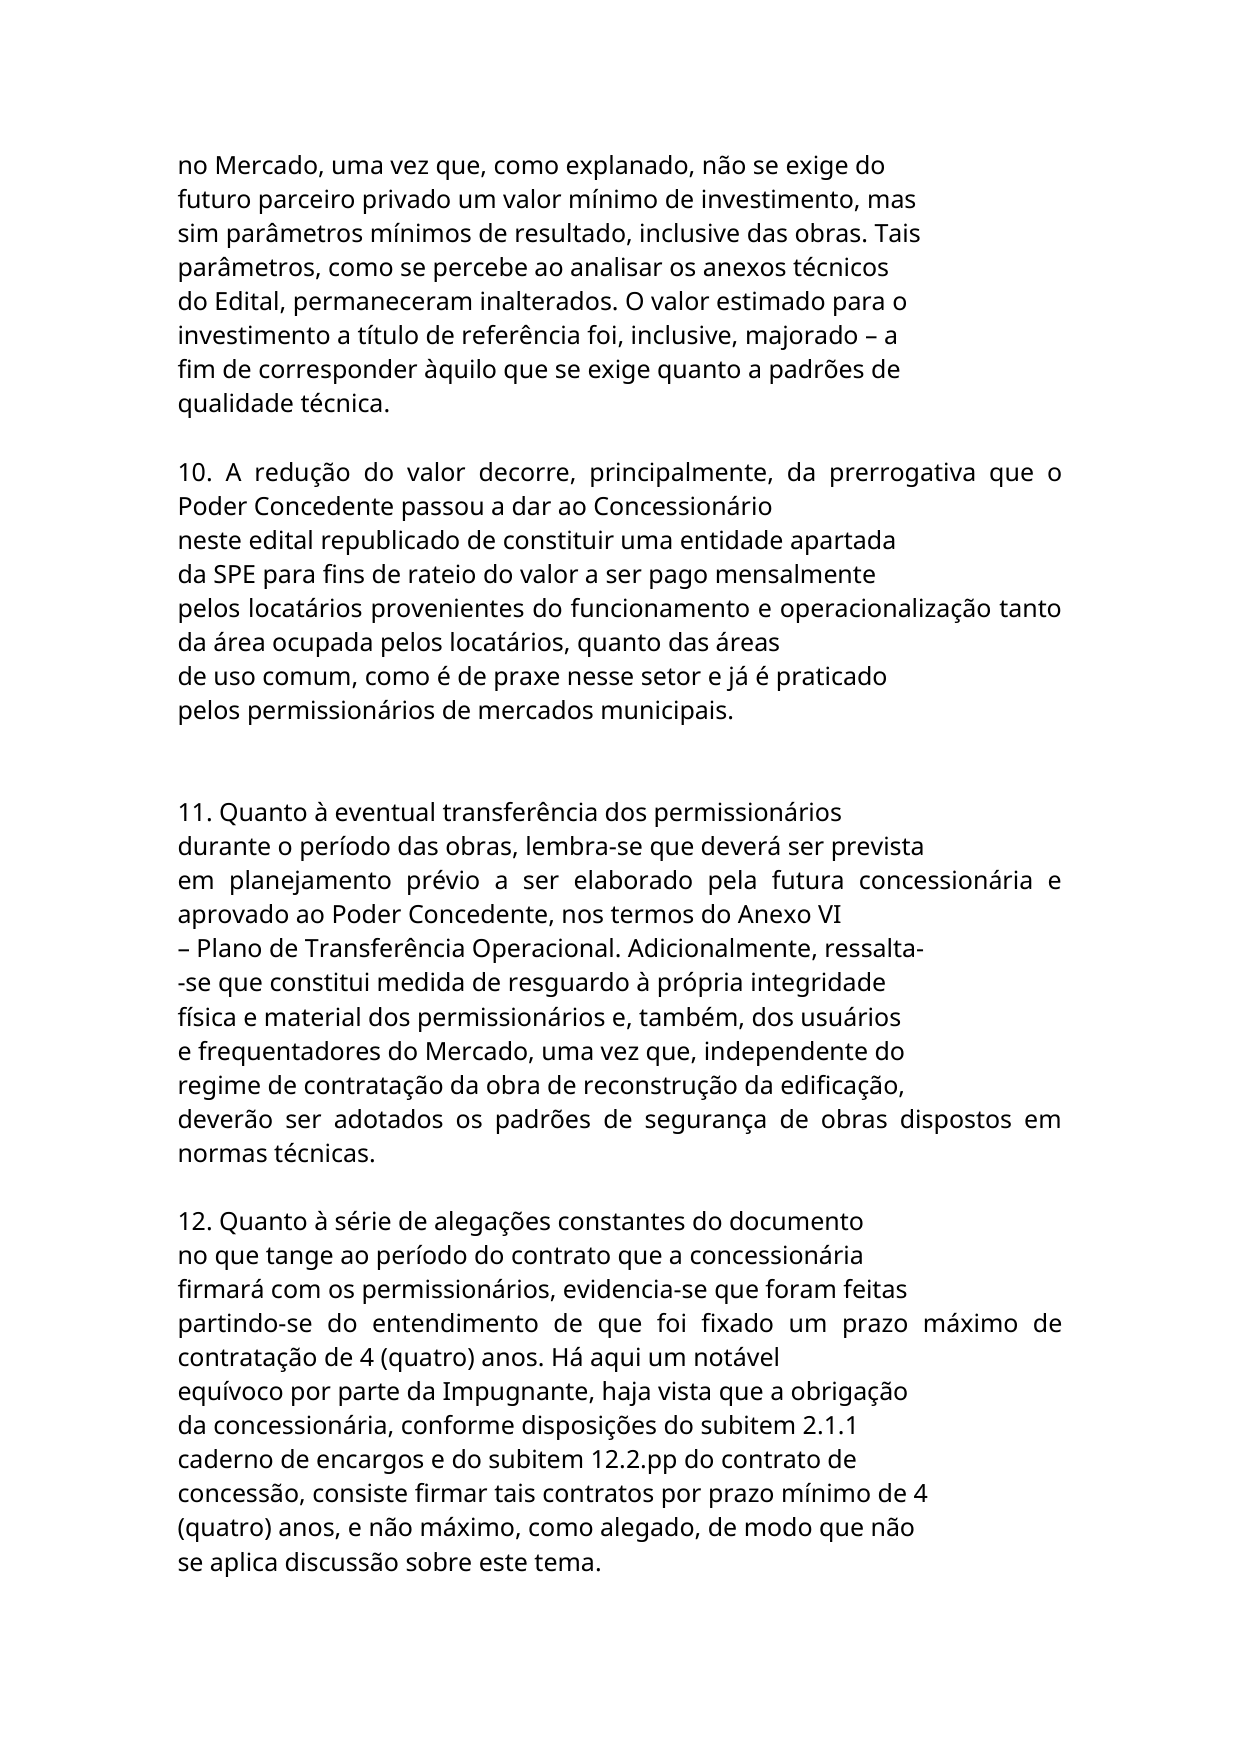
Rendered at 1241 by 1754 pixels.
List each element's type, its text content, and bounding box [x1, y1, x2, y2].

text da concessionária, conforme disposições do subitem 2.1.1 [177, 1408, 1063, 1442]
text qualidade técnica. [177, 386, 1063, 420]
text deverão ser adotados os padrões de segurança de obras dispostos em normas técnicas. [177, 1101, 1063, 1169]
text futuro parceiro privado um valor mínimo de investimento, mas [177, 182, 1063, 216]
text parâmetros, como se percebe ao analisar os anexos técnicos [177, 250, 1063, 284]
text pelos locatários provenientes do funcionamento e operacionalização tanto da área ocupada pelos locatários, quanto das áreas [177, 590, 1063, 658]
text em planejamento prévio a ser elaborado pela futura concessionária e aprovado ao Poder Concedente, nos termos do Anexo VI [177, 863, 1063, 931]
text 12. Quanto à série de alegações constantes do documento [177, 1203, 1063, 1238]
text 11. Quanto à eventual transferência dos permissionários [177, 795, 1063, 829]
text pelos permissionários de mercados municipais. [177, 693, 1063, 727]
text concessão, consiste firmar tais contratos por prazo mínimo de 4 [177, 1476, 1063, 1510]
text se aplica discussão sobre este tema. [177, 1544, 1063, 1578]
text de uso comum, como é de praxe nesse setor e já é praticado [177, 658, 1063, 693]
text sim parâmetros mínimos de resultado, inclusive das obras. Tais [177, 216, 1063, 250]
text neste edital republicado de constituir uma entidade apartada [177, 522, 1063, 556]
text 10. A redução do valor decorre, principalmente, da prerrogativa que o Poder Concedente passou a dar ao Concessionário [177, 454, 1063, 522]
text no Mercado, uma vez que, como explanado, não se exige do [177, 148, 1063, 182]
text e frequentadores do Mercado, uma vez que, independente do [177, 1033, 1063, 1067]
text -se que constitui medida de resguardo à própria integridade [177, 965, 1063, 999]
text da SPE para fins de rateio do valor a ser pago mensalmente [177, 556, 1063, 590]
text equívoco por parte da Impugnante, haja vista que a obrigação [177, 1374, 1063, 1408]
text investimento a título de referência foi, inclusive, majorado – a [177, 318, 1063, 352]
text firmará com os permissionários, evidencia-se que foram feitas [177, 1272, 1063, 1306]
text do Edital, permaneceram inalterados. O valor estimado para o [177, 284, 1063, 318]
text fim de corresponder àquilo que se exige quanto a padrões de [177, 352, 1063, 386]
text caderno de encargos e do subitem 12.2.pp do contrato de [177, 1442, 1063, 1476]
text – Plano de Transferência Operacional. Adicionalmente, ressalta- [177, 931, 1063, 965]
text no que tange ao período do contrato que a concessionária [177, 1238, 1063, 1272]
text durante o período das obras, lembra-se que deverá ser prevista [177, 829, 1063, 863]
text partindo-se do entendimento de que foi fixado um prazo máximo de contratação de 4 (quatro) anos. Há aqui um notável [177, 1306, 1063, 1374]
text regime de contratação da obra de reconstrução da edificação, [177, 1067, 1063, 1101]
text física e material dos permissionários e, também, dos usuários [177, 999, 1063, 1033]
text (quatro) anos, e não máximo, como alegado, de modo que não [177, 1510, 1063, 1544]
